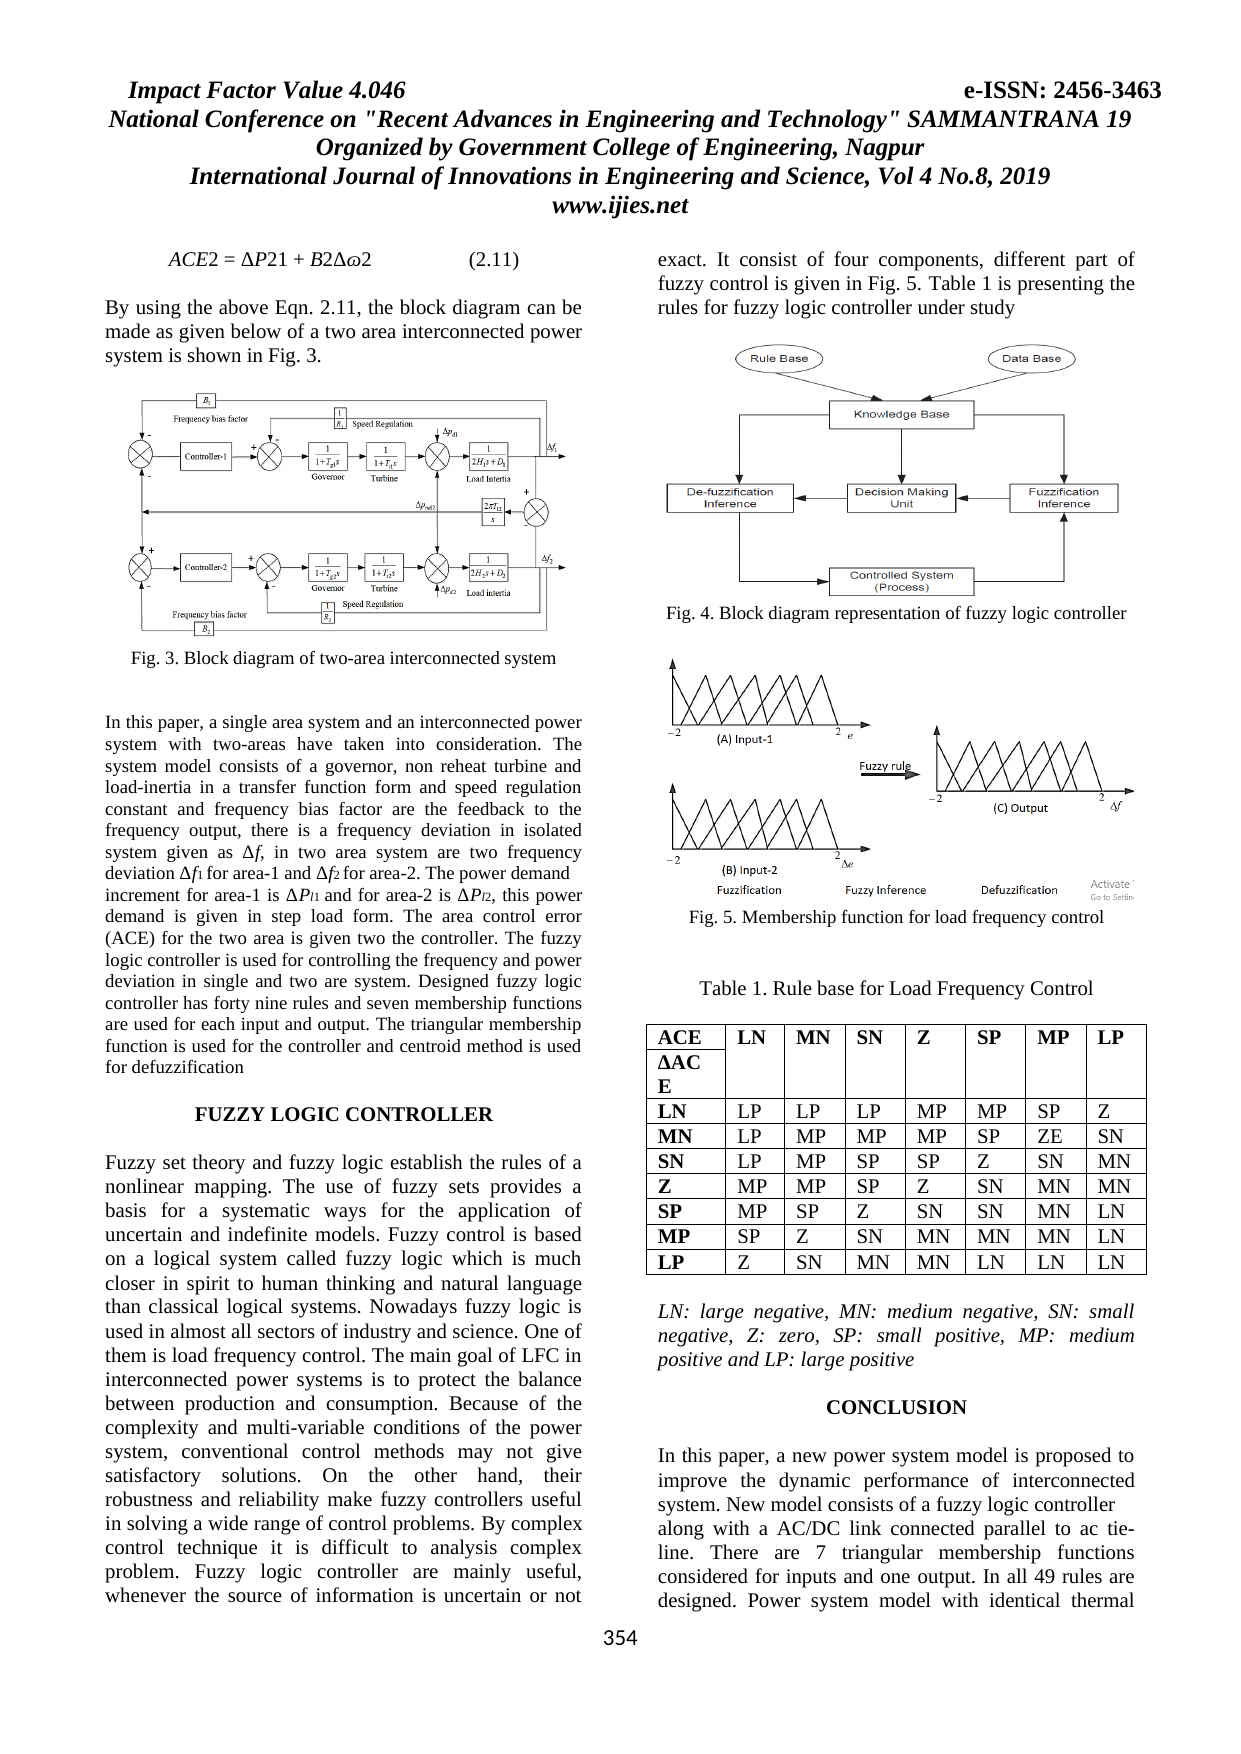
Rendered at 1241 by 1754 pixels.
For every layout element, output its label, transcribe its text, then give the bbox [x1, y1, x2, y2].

table_cell MP [785, 1174, 845, 1198]
text Fig. 4. Block diagram representation of fuzzy logic controller [658, 602, 1135, 624]
table_cell LN [647, 1099, 725, 1123]
table_header LP [1087, 1025, 1146, 1098]
table_cell MP [647, 1225, 725, 1248]
table_cell SP [1026, 1099, 1086, 1123]
table_cell LN [1087, 1225, 1146, 1248]
text Table 1. Rule base for Load Frequency Control [658, 976, 1135, 999]
table_cell SN [966, 1199, 1025, 1223]
table_cell ΔACE [647, 1050, 725, 1098]
table_cell MP [726, 1174, 784, 1198]
picture [658, 650, 1134, 906]
text FUZZY LOGIC CONTROLLER [105, 1102, 583, 1126]
table_cell Z [785, 1225, 845, 1248]
table_cell LP [785, 1099, 845, 1123]
table_cell MN [647, 1124, 725, 1148]
table_cell MN [846, 1250, 905, 1274]
table_header Z [906, 1025, 965, 1098]
table_cell SN [785, 1250, 845, 1274]
picture [660, 343, 1133, 603]
table_cell MP [906, 1124, 965, 1148]
table_cell LP [647, 1250, 725, 1274]
table_cell SP [785, 1199, 845, 1223]
table_cell Z [846, 1199, 905, 1223]
table_cell MN [1026, 1174, 1086, 1198]
text In this paper, a new power system model is proposed to improve the dynamic performance of interconnected system. New model consists of a fuzzy logic controller [658, 1443, 1135, 1516]
table_header SN [846, 1025, 905, 1098]
table_header LN [726, 1025, 784, 1098]
text By using the above Eqn. 2.11, the block diagram can be made as given below of a two area interconnected power system is shown in Fig. 3. [105, 295, 583, 367]
text In this paper, a single area system and an interconnected power system with two-areas have taken into consideration. The system model consists of a governor, non reheat turbine and load-inertia in a transfer function form and speed regulation constant and frequency bias factor are the feedback to the frequency output, there is a frequency deviation in isolated system given as Δf, in two area system are two frequency deviation Δf1 for area-1 and Δf2 for area-2. The power demand [105, 711, 583, 884]
table_cell MN [1087, 1174, 1146, 1198]
text CONCLUSION [658, 1395, 1135, 1419]
table_cell MP [726, 1199, 784, 1223]
table_cell LP [726, 1149, 784, 1173]
table_cell MN [1026, 1199, 1086, 1223]
table_cell Z [726, 1250, 784, 1274]
table_cell MP [846, 1124, 905, 1148]
text Fuzzy set theory and fuzzy logic establish the rules of a nonlinear mapping. The use of fuzzy sets provides a basis for a systematic ways for the application of uncertain and indefinite models. Fuzzy control is based on a logical system called fuzzy logic which is much closer in spirit to human thinking and natural language than classical logical systems. Nowadays fuzzy logic is used in almost all sectors of industry and science. One of them is load frequency control. The main goal of LFC in interconnected power systems is to protect the balance between production and consumption. Because of the complexity and multi-variable conditions of the power system, conventional control methods may not give satisfactory solutions. On the other hand, their robustness and reliability make fuzzy controllers useful in solving a wide range of control problems. By complex control technique it is difficult to analysis complex problem. Fuzzy logic controller are mainly useful, whenever the source of information is uncertain or not exact. It consist of four components, different part of fuzzy control is given in Fig. 5. Table 1 is presenting the rules for fuzzy logic controller under study [105, 1150, 583, 1607]
table_cell LN [1087, 1199, 1146, 1223]
table_cell LP [726, 1124, 784, 1148]
table_cell SN [966, 1174, 1025, 1198]
table_cell Z [647, 1174, 725, 1198]
table_cell SN [1026, 1149, 1086, 1173]
table_cell SP [966, 1124, 1025, 1148]
table_cell MN [1087, 1149, 1146, 1173]
table_cell MP [966, 1099, 1025, 1123]
table_cell SN [906, 1199, 965, 1223]
table_cell SN [647, 1149, 725, 1173]
text increment for area-1 is ΔPl1 and for area-2 is ΔPl2, this power demand is given in step load form. The area control error (ACE) for the two area is given two the controller. The fuzzy logic controller is used for controlling the frequency and power deviation in single and two are system. Designed fuzzy logic controller has forty nine rules and seven membership functions are used for each input and output. The triangular membership function is used for the controller and centroid method is used for defuzzification [105, 884, 583, 1078]
table_cell SN [846, 1225, 905, 1248]
table_cell LP [726, 1099, 784, 1123]
table_cell MP [785, 1149, 845, 1173]
text LN: large negative, MN: medium negative, SN: small negative, Z: zero, SP: small positive, MP: medium positive and LP: large positive [658, 1299, 1135, 1371]
table_cell Z [1087, 1099, 1146, 1123]
table_cell SP [726, 1225, 784, 1248]
table_cell SN [1087, 1124, 1146, 1148]
table_cell MN [1026, 1225, 1086, 1248]
table_cell LN [966, 1250, 1025, 1274]
table_cell MN [906, 1225, 965, 1248]
text Fig. 5. Membership function for load frequency control [658, 906, 1135, 927]
table_header MP [1026, 1025, 1086, 1098]
table_cell ZE [1026, 1124, 1086, 1148]
table_header ACE [647, 1025, 725, 1049]
table_cell SP [846, 1174, 905, 1198]
table_cell LN [1026, 1250, 1086, 1274]
text Fig. 3. Block diagram of two-area interconnected system [105, 647, 583, 668]
table_cell SP [906, 1149, 965, 1173]
picture [115, 388, 573, 647]
table_cell MN [966, 1225, 1025, 1248]
table_cell SP [647, 1199, 725, 1223]
text ACE2 = ΔP21 + B2Δɷ2 (2.11) [105, 247, 583, 271]
table_header SP [966, 1025, 1025, 1098]
table_cell Z [966, 1149, 1025, 1173]
table_header MN [785, 1025, 845, 1098]
table_cell LN [1087, 1250, 1146, 1274]
table_cell MP [785, 1124, 845, 1148]
table_cell MN [906, 1250, 965, 1274]
table_cell MP [906, 1099, 965, 1123]
table_cell Z [906, 1174, 965, 1198]
table_cell LP [846, 1099, 905, 1123]
table_cell SP [846, 1149, 905, 1173]
